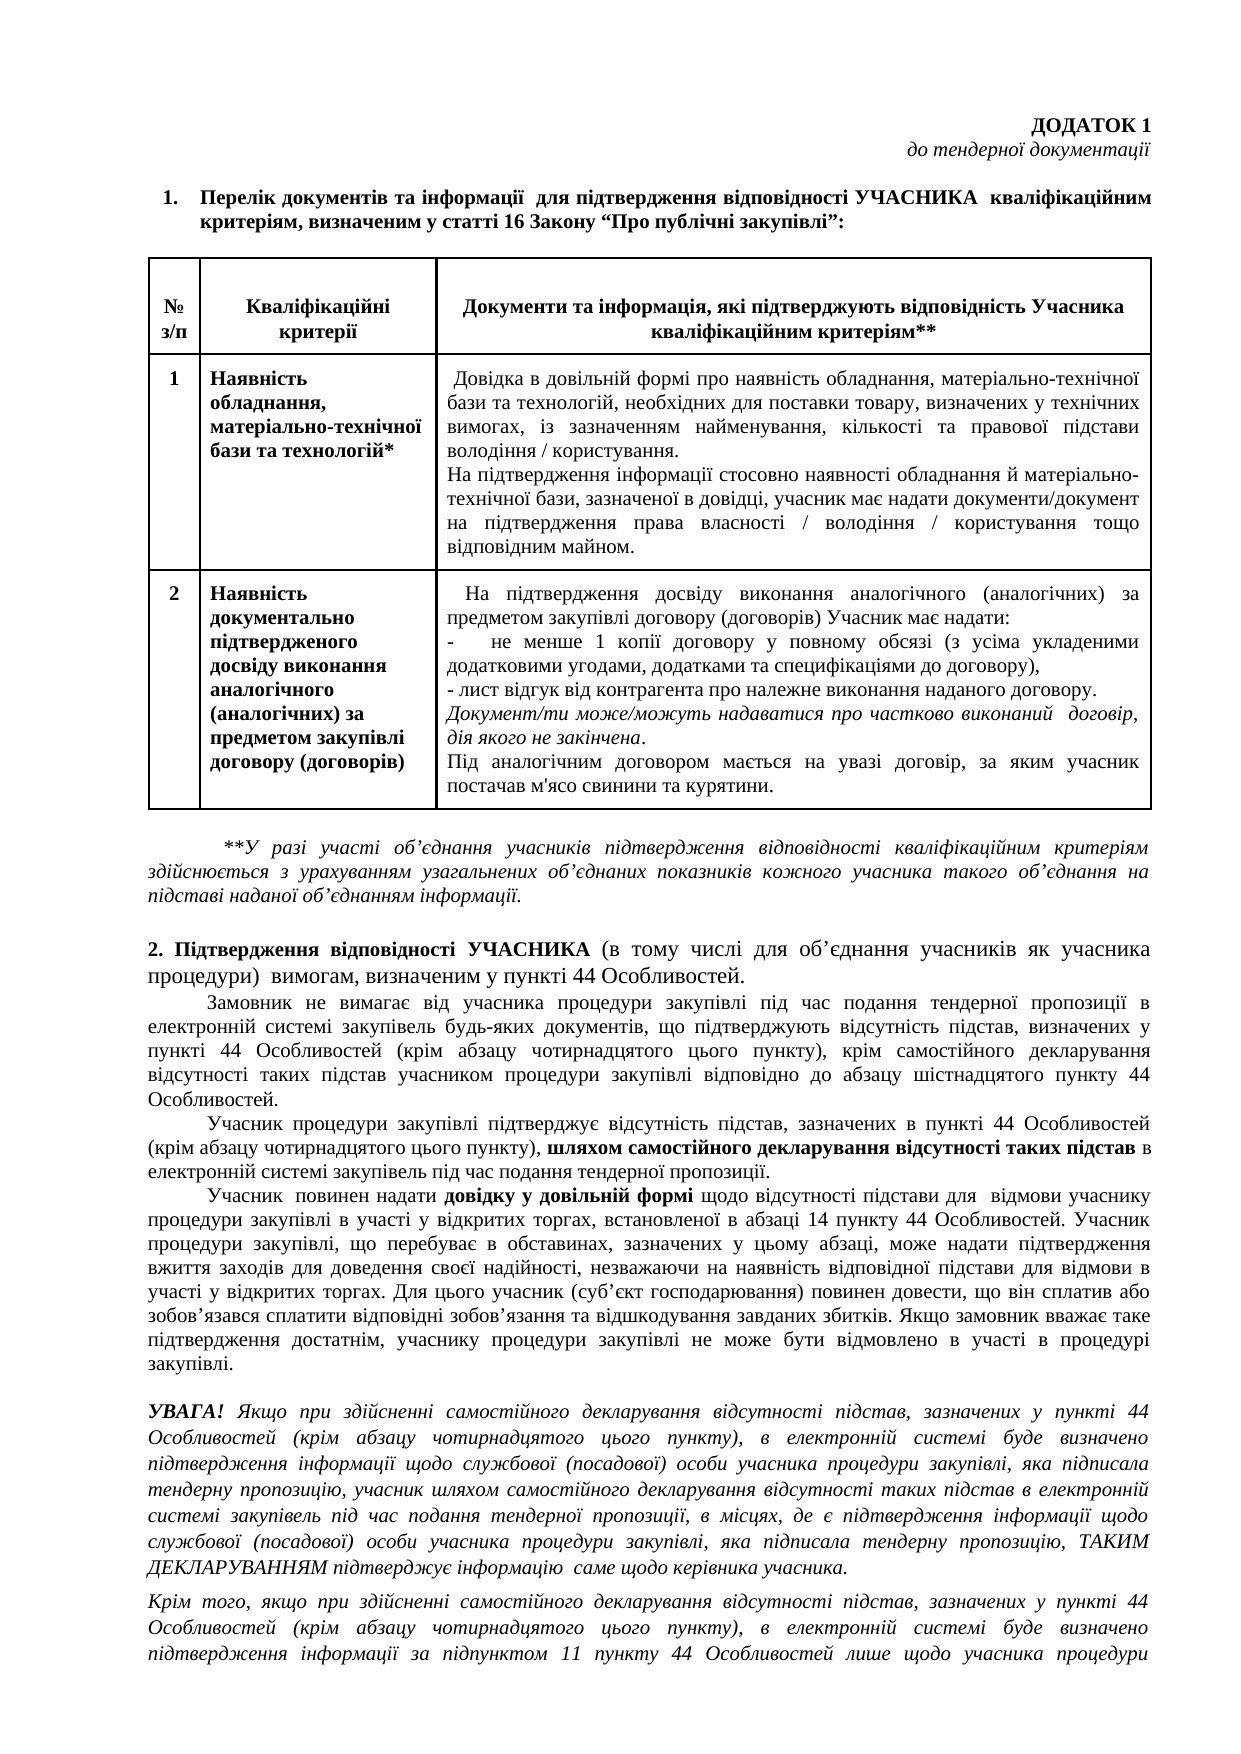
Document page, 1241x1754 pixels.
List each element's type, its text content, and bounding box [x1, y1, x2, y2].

table_header Кваліфікаційні критерії [201, 259, 435, 353]
text УВАГА! Якщо при здійсненні самостійного декларування відсутності підстав, зазначених у пункті 44 Особливостей (крім абзацу чотирнадцятого цього пункту), в електронній системі буде визначено підтвердження інформації щодо службової (посадової) особи учасника процедури закупівлі, яка підписала тендерну пропозицію, учасник шляхом самостійного декларування відсутності таких підстав в електронній системі закупівель під час подання тендерної пропозиції, в місцях, де є підтвердження інформації щодо службової (посадової) особи учасника процедури закупівлі, яка підписала тендерну пропозицію, ТАКИМ ДЕКЛАРУВАННЯМ підтверджує інформацію саме щодо керівника учасника. [148, 1399, 1152, 1579]
text Замовник не вимагає від учасника процедури закупівлі під час подання тендерної пропозиції в електронній системі закупівель будь-яких документів, що підтверджують відсутність підстав, визначених у пункті 44 Особливостей (крім абзацу чотирнадцятого цього пункту), крім самостійного декларування відсутності таких підстав учасником процедури закупівлі відповідно до абзацу шістнадцятого пункту 44 Особливостей. [148, 990, 1152, 1111]
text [148, 1589, 1152, 1665]
table_cell Довідка в довільній формі про наявність обладнання, матеріально-технічної бази та технологій, необхідних для поставки товару, визначених у технічних вимогах, із зазначенням найменування, кількості та правової підстави володіння / користування. На підтвердження інформації стосовно наявності обладнання й матеріально-технічної бази, зазначеної в довідці, учасник має надати документи/документ на підтвердження права власності / володіння / користування тощо відповідним майном. [438, 355, 1150, 568]
text ДОДАТОК 1 [737, 113, 1152, 137]
table_cell На підтвердження досвіду виконання аналогічного (аналогічних) за предметом закупівлі договору (договорів) Учасник має надати: - не менше 1 копії договору у повному обсязі (з усіма укладеними додатковими угодами, додатками та специфікаціями до договору), - лист відгук від контрагента про належне виконання наданого договору. Документ/ти може/можуть надаватися про частково виконаний договір, дія якого не закінчена. Під аналогічним договором мається на увазі договір, за яким учасник постачав м'ясо свинини та курятини. [438, 571, 1150, 808]
table_header Документи та інформація, які підтверджують відповідність Учасника кваліфікаційним критеріям** [438, 259, 1150, 353]
text Учасник процедури закупівлі підтверджує відсутність підстав, зазначених в пункті 44 Особливостей (крім абзацу чотирнадцятого цього пункту), шляхом самостійного декларування відсутності таких підстав в електронній системі закупівель під час подання тендерної пропозиції. [148, 1111, 1152, 1183]
table_cell 2 [150, 571, 199, 808]
table_cell Наявність документально підтвердженого досвіду виконання аналогічного (аналогічних) за предметом закупівлі договору (договорів) [201, 571, 435, 808]
list Перелік документів та інформації для підтвердження відповідності УЧАСНИКА кваліфікаційним критеріям, визначеним у статті 16 Закону “Про публічні закупівлі”: [162, 185, 1152, 233]
text 2. Підтвердження відповідності УЧАСНИКА (в тому числі для об’єднання учасників як учасника процедури) вимогам, визначеним у пункті 44 Особливостей. [148, 935, 1152, 988]
text **У разі участі об’єднання учасників підтвердження відповідності кваліфікаційним критеріям здійснюється з урахуванням узагальнених об’єднаних показників кожного учасника такого об’єднання на підставі наданої об’єднанням інформації. [148, 835, 1152, 907]
table_cell 1 [150, 355, 199, 568]
table_header № з/п [150, 259, 199, 353]
text Учасник повинен надати довідку у довільній формі щодо відсутності підстави для відмови учаснику процедури закупівлі в участі у відкритих торгах, встановленої в абзаці 14 пункту 44 Особливостей. Учасник процедури закупівлі, що перебуває в обставинах, зазначених у цьому абзаці, може надати підтвердження вжиття заходів для доведення своєї надійності, незважаючи на наявність відповідної підстави для відмови в участі у відкритих торгах. Для цього учасник (суб’єкт господарювання) повинен довести, що він сплатив або зобов’язався сплатити відповідні зобов’язання та відшкодування завданих збитків. Якщо замовник вважає таке підтвердження достатнім, учаснику процедури закупівлі не може бути відмовлено в участі в процедурі закупівлі. [148, 1183, 1152, 1375]
table_cell Наявність обладнання, матеріально-технічної бази та технологій* [201, 355, 435, 568]
text до тендерної документації [737, 137, 1152, 161]
